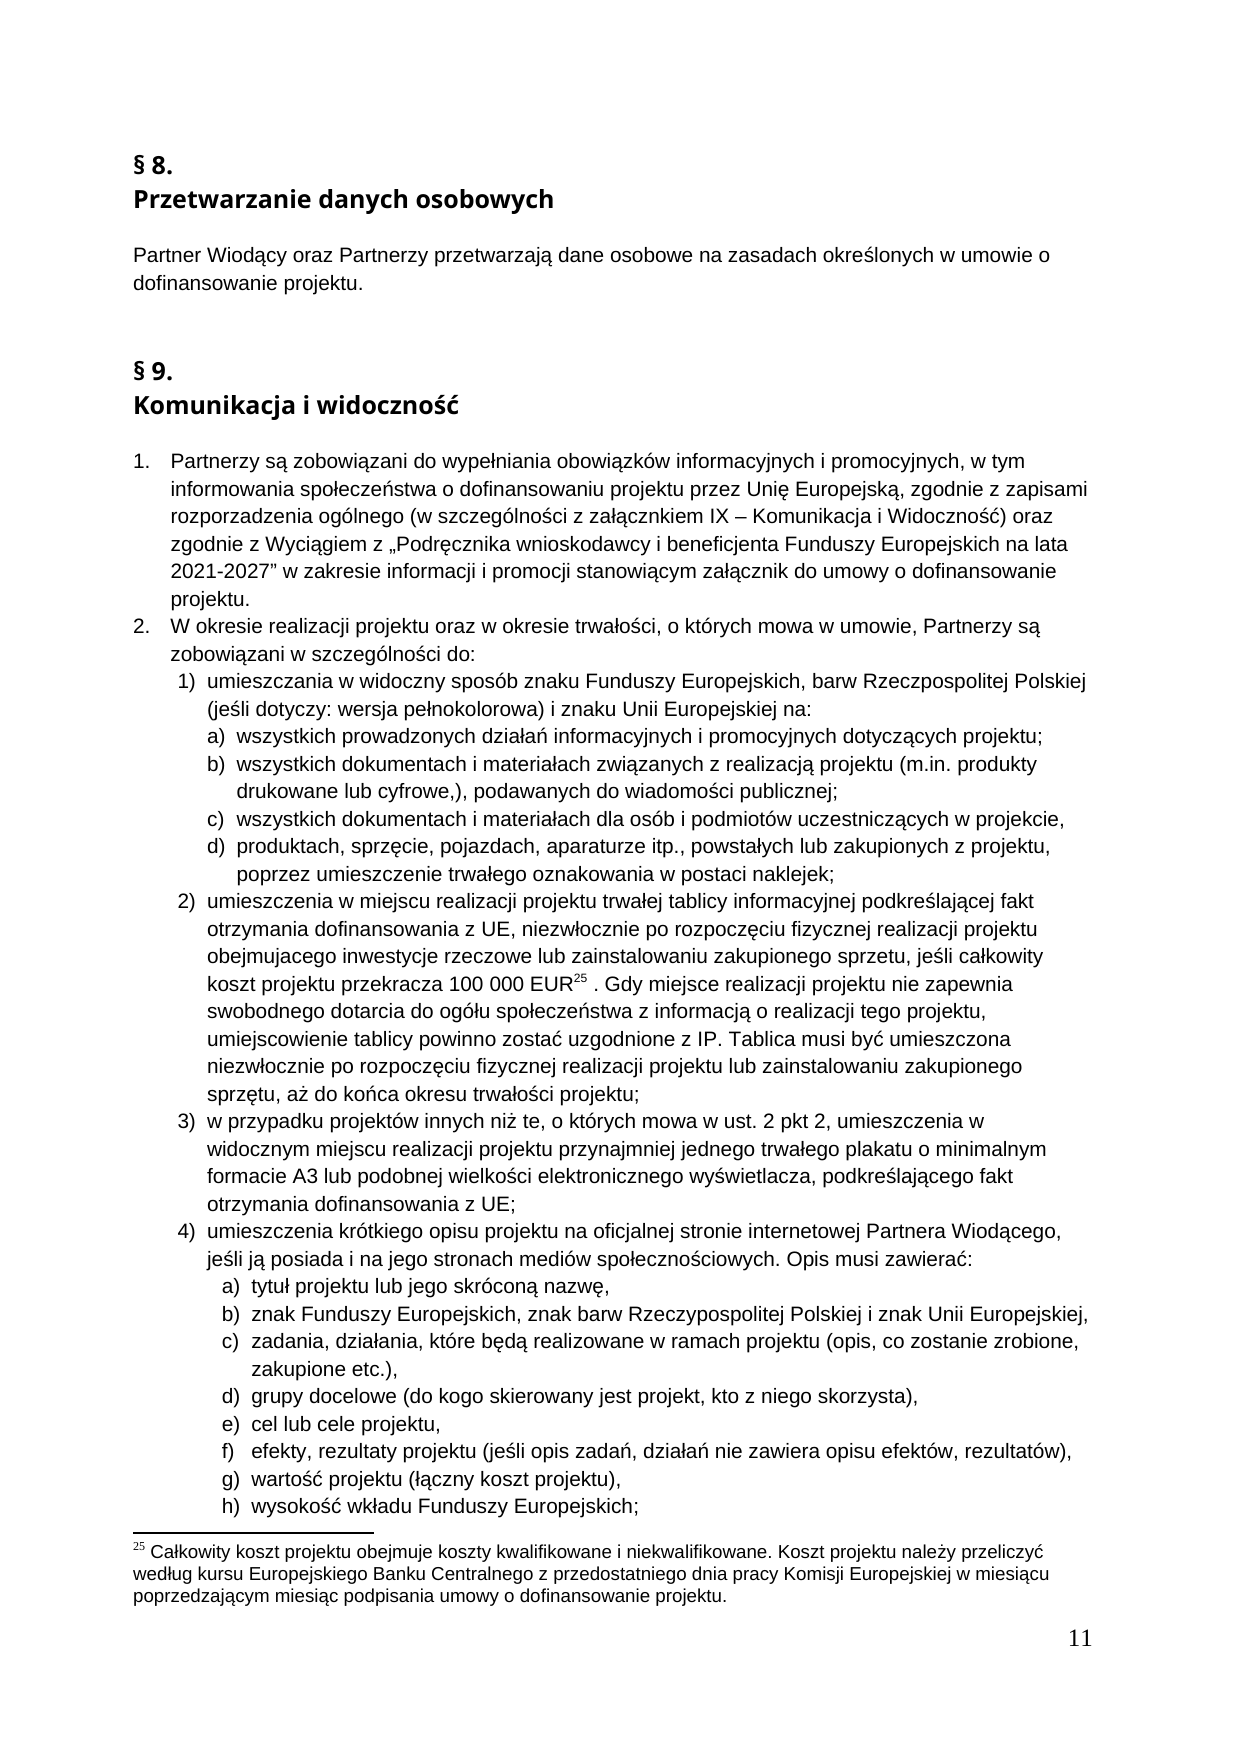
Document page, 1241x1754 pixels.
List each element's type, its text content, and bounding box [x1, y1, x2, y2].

subtitle § 8. [133, 148, 1093, 182]
list tytuł projektu lub jego skróconą nazwę, [222, 1274, 1093, 1298]
list umieszczenia w miejscu realizacji projektu trwałej tablicy informacyjnej podkreślającej fakt otrzymania dofinansowania z UE, niezwłocznie po rozpoczęciu fizycznej realizacji projektu obejmujacego inwestycje rzeczowe lub zainstalowaniu zakupionego sprzetu, jeśli całkowity koszt projektu przekracza 100 000 EUR . Gdy miejsce realizacji projektu nie zapewnia swobodnego dotarcia do ogółu społeczeństwa z informacją o realizacji tego projektu, umiejscowienie tablicy powinno zostać uzgodnione z IP. Tablica musi być umieszczona niezwłocznie po rozpoczęciu fizycznej realizacji projektu lub zainstalowaniu zakupionego sprzętu, aż do końca okresu trwałości projektu; [177, 889, 1093, 1105]
list wysokość wkładu Funduszy Europejskich; [222, 1494, 1093, 1518]
list efekty, rezultaty projektu (jeśli opis zadań, działań nie zawiera opisu efektów, rezultatów), [222, 1439, 1093, 1463]
subtitle Komunikacja i widoczność [133, 387, 1093, 421]
list znak Funduszy Europejskich, znak barw Rzeczypospolitej Polskiej i znak Unii Europejskiej, [222, 1301, 1093, 1325]
list wszystkich prowadzonych działań informacyjnych i promocyjnych dotyczących projektu; [207, 724, 1093, 748]
list produktach, sprzęcie, pojazdach, aparaturze itp., powstałych lub zakupionych z projektu, poprzez umieszczenie trwałego oznakowania w postaci naklejek; [207, 834, 1093, 885]
list cel lub cele projektu, [222, 1411, 1093, 1435]
list wartość projektu (łączny koszt projektu), [222, 1466, 1093, 1490]
list zadania, działania, które będą realizowane w ramach projektu (opis, co zostanie zrobione, zakupione etc.), [222, 1329, 1093, 1380]
list Partnerzy są zobowiązani do wypełniania obowiązków informacyjnych i promocyjnych, w tym informowania społeczeństwa o dofinansowaniu projektu przez Unię Europejską, zgodnie z zapisami rozporzadzenia ogólnego (w szczególności z załącznkiem IX – Komunikacja i Widoczność) oraz zgodnie z Wyciągiem z „Podręcznika wnioskodawcy i beneficjenta Funduszy Europejskich na lata 2021-2027” w zakresie informacji i promocji stanowiącym załącznik do umowy o dofinansowanie projektu. [133, 449, 1093, 610]
list grupy docelowe (do kogo skierowany jest projekt, kto z niego skorzysta), [222, 1384, 1093, 1408]
list W okresie realizacji projektu oraz w okresie trwałości, o których mowa w umowie, Partnerzy są zobowiązani w szczególności do: [133, 614, 1093, 665]
list wszystkich dokumentach i materiałach związanych z realizacją projektu (m.in. produkty drukowane lub cyfrowe,), podawanych do wiadomości publicznej; [207, 751, 1093, 803]
list w przypadku projektów innych niż te, o których mowa w ust. 2 pkt 2, umieszczenia w widocznym miejscu realizacji projektu przynajmniej jednego trwałego plakatu o minimalnym formacie A3 lub podobnej wielkości elektronicznego wyświetlacza, podkreślającego fakt otrzymania dofinansowania z UE; [177, 1109, 1093, 1215]
list umieszczenia krótkiego opisu projektu na oficjalnej stronie internetowej Partnera Wiodącego, jeśli ją posiada i na jego stronach mediów społecznościowych. Opis musi zawierać: [177, 1219, 1093, 1270]
text Partner Wiodący oraz Partnerzy przetwarzają dane osobowe na zasadach określonych w umowie o dofinansowanie projektu. [133, 243, 1093, 295]
list umieszczania w widoczny sposób znaku Funduszy Europejskich, barw Rzeczpospolitej Polskiej (jeśli dotyczy: wersja pełnokolorowa) i znaku Unii Europejskiej na: [177, 669, 1093, 720]
list wszystkich dokumentach i materiałach dla osób i podmiotów uczestniczących w projekcie, [207, 806, 1093, 830]
subtitle § 9. [133, 353, 1093, 387]
subtitle Przetwarzanie danych osobowych [133, 182, 1093, 216]
